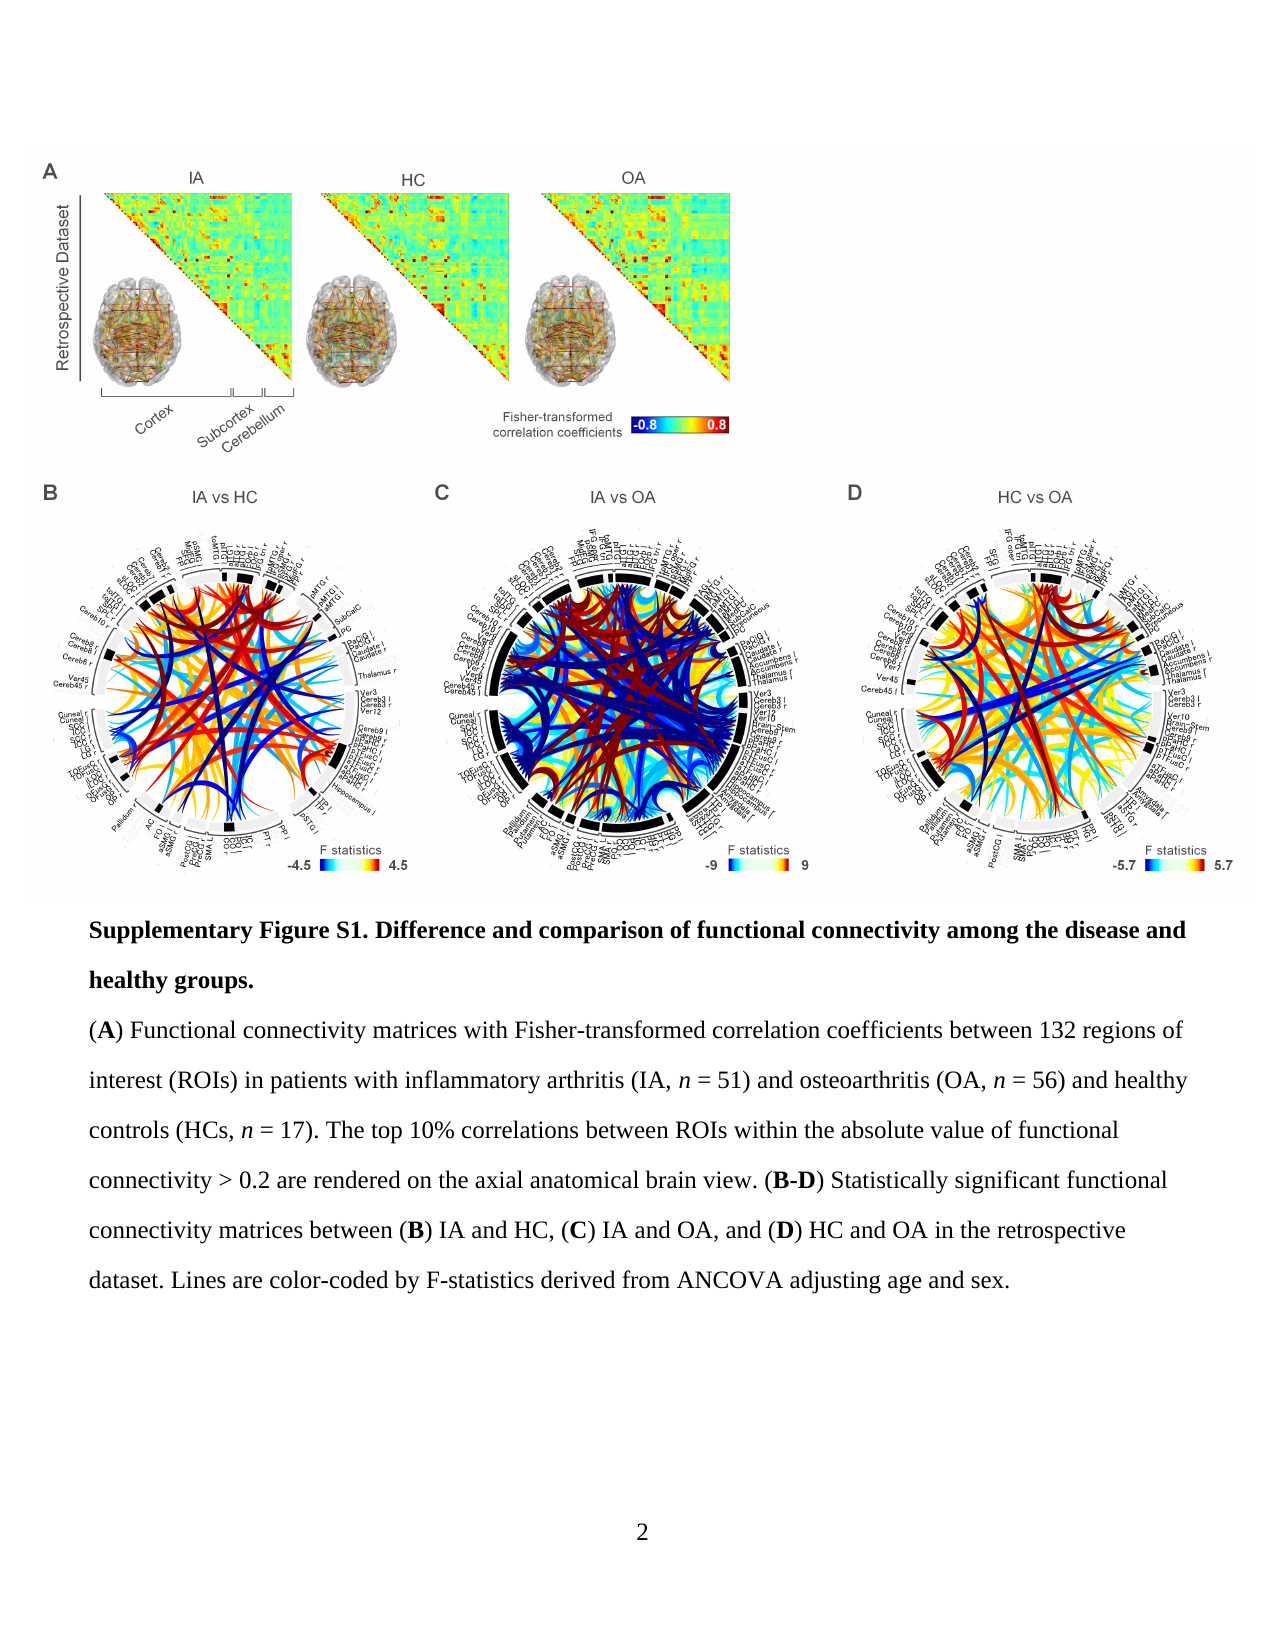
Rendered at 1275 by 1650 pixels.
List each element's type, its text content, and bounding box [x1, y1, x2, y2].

picture [29, 151, 1252, 899]
text (A) Functional connectivity matrices with Fisher-transformed correlation coefficients between 132 regions of interest (ROIs) in patients with inflammatory arthritis (IA, n = 51) and osteoarthritis (OA, n = 56) and healthy controls (HCs, n = 17). The top 10% correlations between ROIs within the absolute value of functional connectivity > 0.2 are rendered on the axial anatomical brain view. (B-D) Statistically significant functional connectivity matrices between (B) IA and HC, (C) IA and OA, and (D) HC and OA in the retrospective dataset. Lines are color-coded by F-statistics derived from ANCOVA adjusting age and sex. [89, 998, 1196, 1298]
text Supplementary Figure S1. Difference and comparison of functional connectivity among the disease and healthy groups. [89, 899, 1196, 998]
